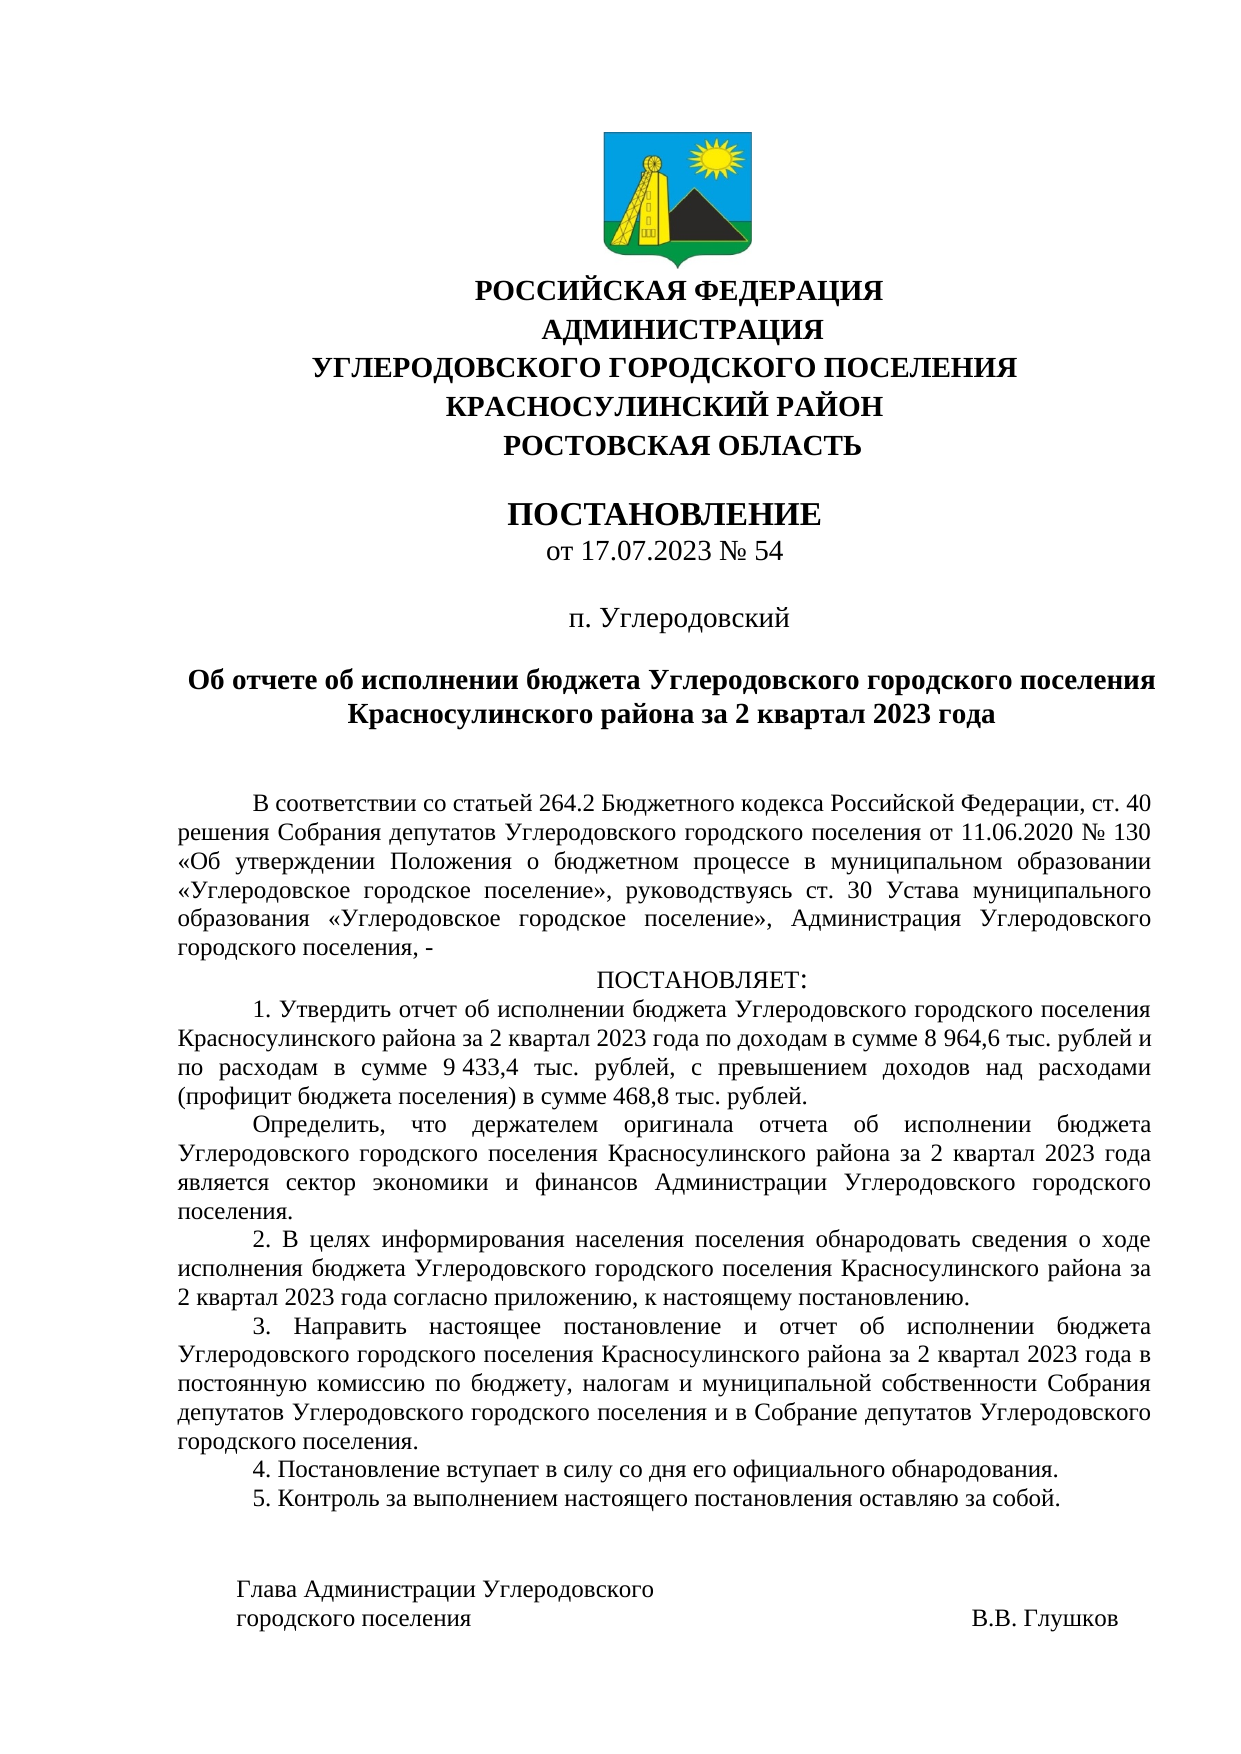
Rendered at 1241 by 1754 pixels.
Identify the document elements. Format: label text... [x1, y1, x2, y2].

text 1. Утвердить отчет об исполнении бюджета Углеродовского городского поселения Красносулинского района за 2 квартал 2023 года по доходам в сумме 8 964,6 тыс. рублей и по расходам в сумме 9 433,4 тыс. рублей, с превышением доходов над расходами (профицит бюджета поселения) в сумме 468,8 тыс. рублей. [177, 994, 1152, 1109]
text 5. Контроль за выполнением настоящего постановления оставляю за собой. [177, 1483, 1152, 1512]
text Глава Администрации Углеродовского [236, 1546, 1152, 1603]
text от 17.07.2023 № 54 [177, 533, 1152, 567]
text 2. В целях информирования населения поселения обнародовать сведения о ходе исполнения бюджета Углеродовского городского поселения Красносулинского района за 2 квартал 2023 года согласно приложению, к настоящему постановлению. [177, 1224, 1152, 1311]
text Определить, что держателем оригинала отчета об исполнении бюджета Углеродовского городского поселения Красносулинского района за 2 квартал 2023 года является сектор экономики и финансов Администрации Углеродовского городского поселения. [177, 1109, 1152, 1224]
picture [689, 139, 745, 180]
text ПОСТАНОВЛЯЕТ: [177, 961, 1152, 994]
text В соответствии со статьей 264.2 Бюджетного кодекса Российской Федерации, ст. 40 решения Собрания депутатов Углеродовского городского поселения от 11.06.2020 № 130 «Об утверждении Положения о бюджетном процессе в муниципальном образовании «Углеродовское городское поселение», руководствуясь ст. 30 Устава муниципального образования «Углеродовское городское поселение», Администрация Углеродовского городского поселения, - [177, 788, 1152, 961]
subtitle ПОСТАНОВЛЕНИЕ [177, 495, 1152, 533]
text городского поселения В.В. Глушков [236, 1603, 1152, 1632]
text РОСТОВСКАЯ ОБЛАСТЬ [177, 428, 1152, 461]
text 3. Направить настоящее постановление и отчет об исполнении бюджета Углеродовского городского поселения Красносулинского района за 2 квартал 2023 года в постоянную комиссию по бюджету, налогам и муниципальной собственности Собрания депутатов Углеродовского городского поселения и в Собрание депутатов Углеродовского городского поселения. [177, 1311, 1152, 1454]
text УГЛЕРОДОВСКОГО ГОРОДСКОГО ПОСЕЛЕНИЯ [177, 351, 1152, 384]
text КРАСНОСУЛИНСКИЙ РАЙОН [177, 389, 1152, 423]
text РОССИЙСКАЯ ФЕДЕРАЦИЯ [177, 132, 1152, 307]
text АДМИНИСТРАЦИЯ [177, 312, 1152, 346]
text 4. Постановление вступает в силу со дня его официального обнародования. [177, 1454, 1152, 1483]
text Об отчете об исполнении бюджета Углеродовского городского поселения Красносулинского района за 2 квартал 2023 года [177, 662, 1166, 729]
text п. Углеродовский [177, 600, 1152, 634]
picture [603, 132, 752, 269]
